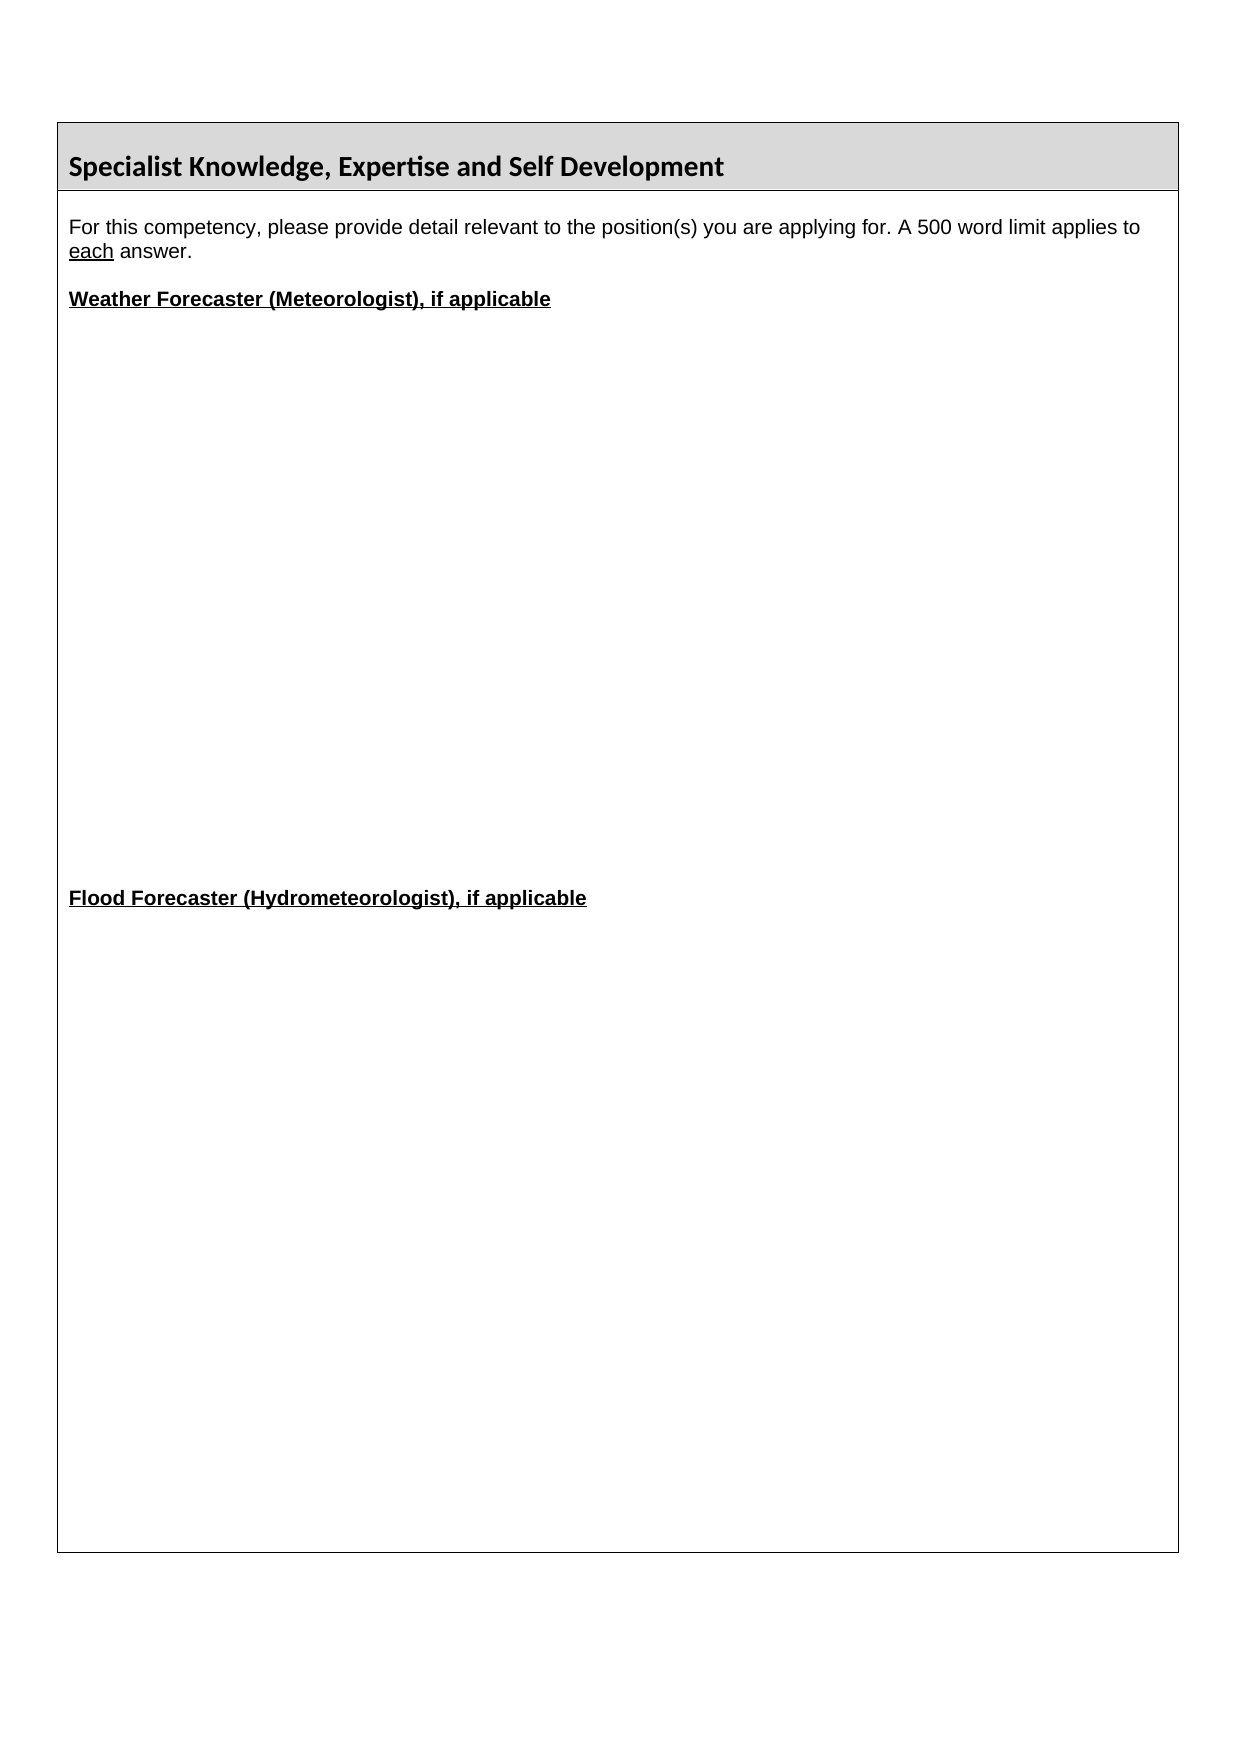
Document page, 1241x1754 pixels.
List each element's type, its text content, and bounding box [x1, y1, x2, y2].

table_cell For this competency, please provide detail relevant to the position(s) you are applying for. A 500 word limit applies to each answer. Weather Forecaster (Meteorologist), if applicable Flood Forecaster (Hydrometeorologist), if applicable [58, 191, 1178, 1552]
table_header Specialist Knowledge, Expertise and Self Development [58, 123, 1178, 189]
